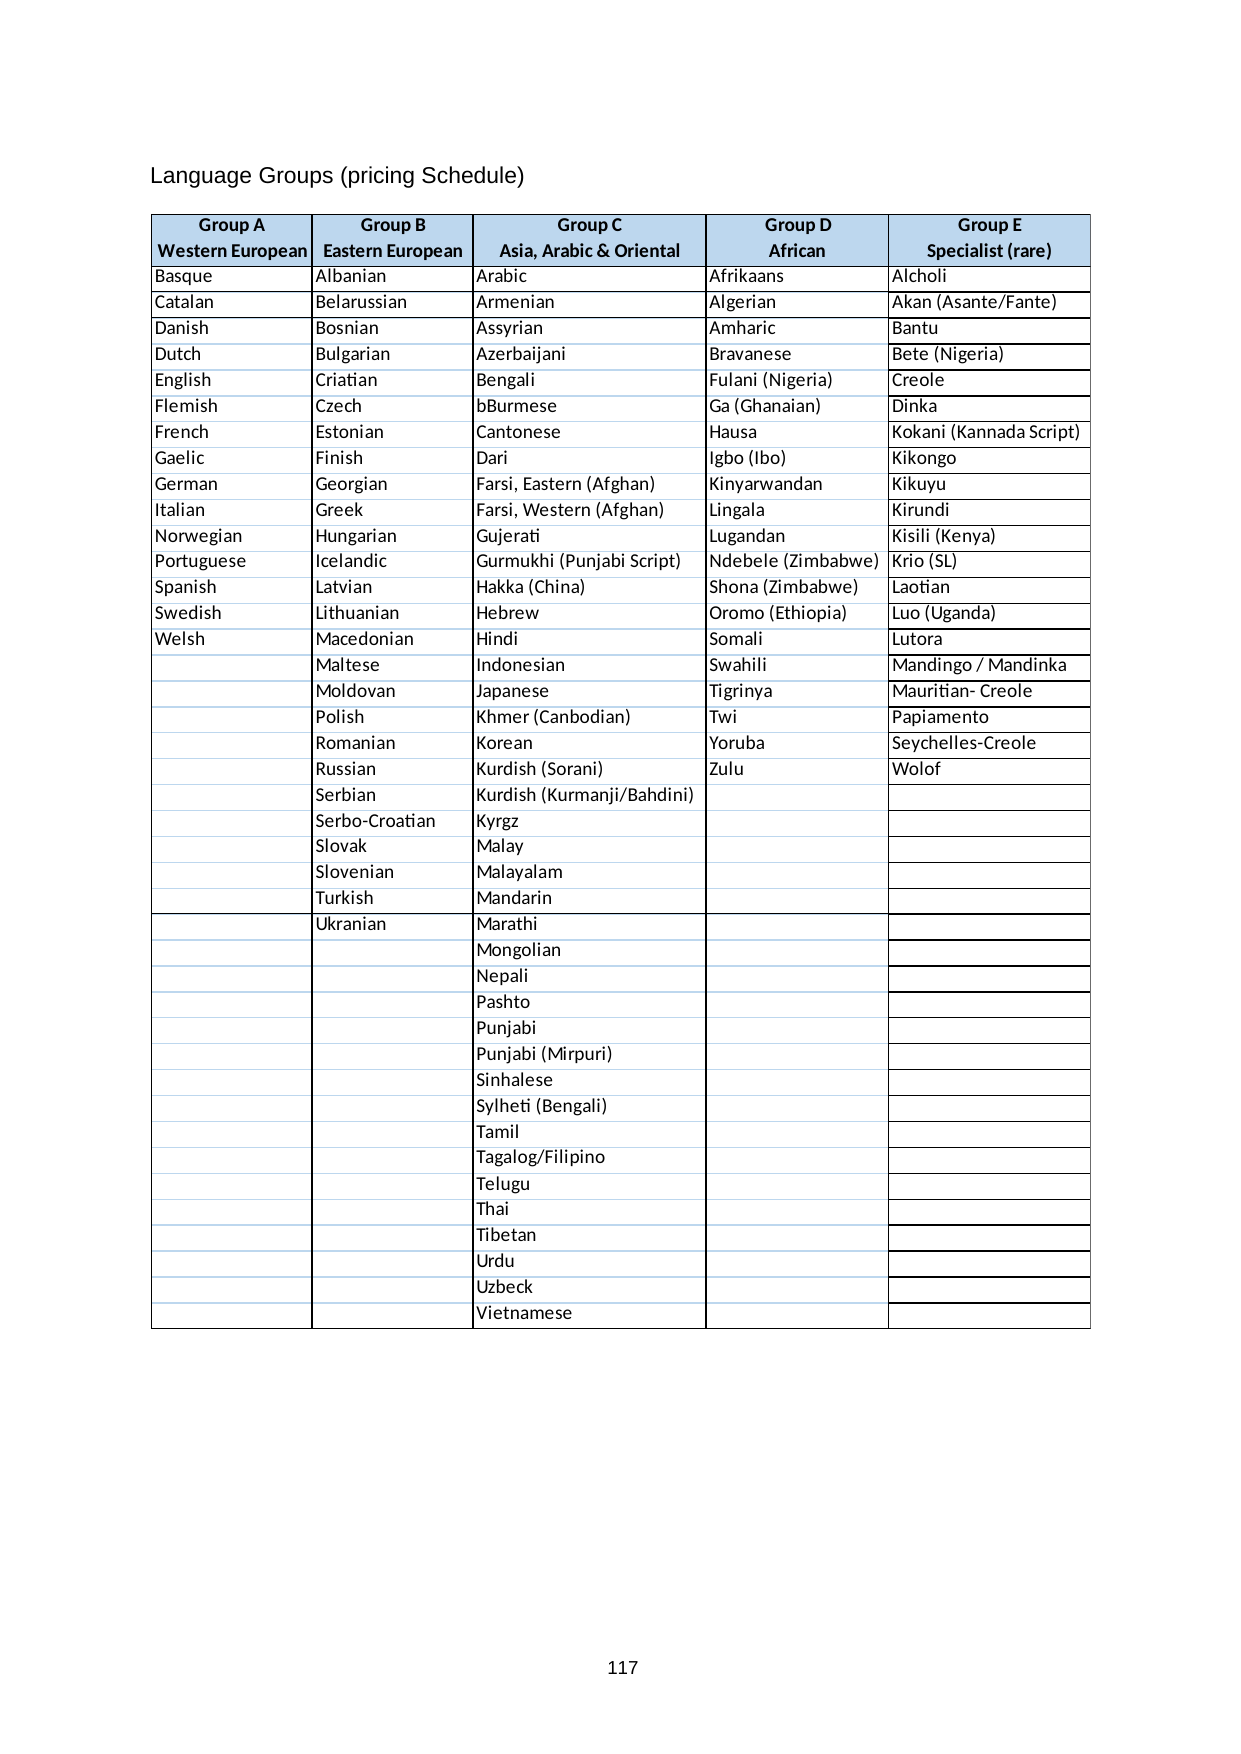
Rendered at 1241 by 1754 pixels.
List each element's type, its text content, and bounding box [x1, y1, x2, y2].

text Language Groups (pricing Schedule) [150, 162, 1093, 189]
